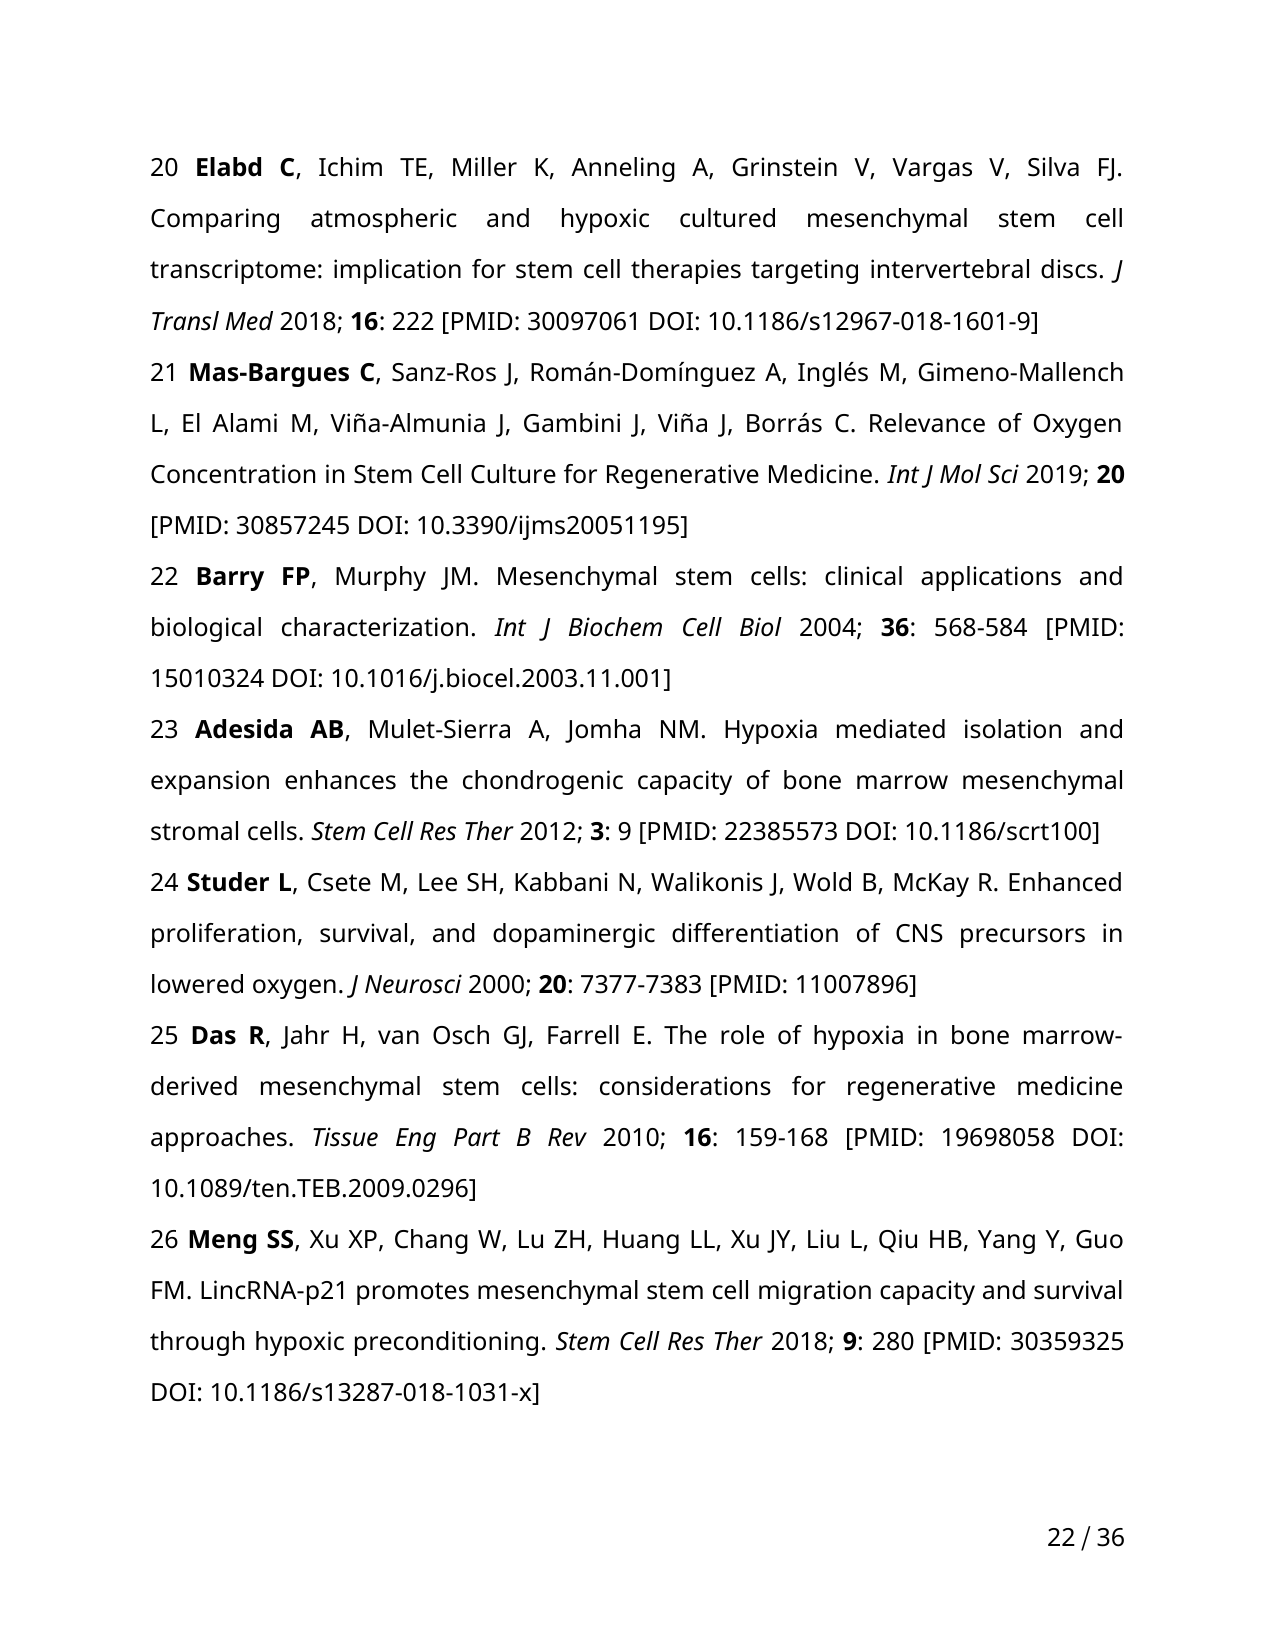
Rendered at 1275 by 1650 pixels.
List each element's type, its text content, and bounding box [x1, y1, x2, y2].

text 23 Adesida AB, Mulet-Sierra A, Jomha NM. Hypoxia mediated isolation and expansion enhances the chondrogenic capacity of bone marrow mesenchymal stromal cells. Stem Cell Res Ther 2012; 3: 9 [PMID: 22385573 DOI: 10.1186/scrt100] [150, 711, 1125, 848]
text 25 Das R, Jahr H, van Osch GJ, Farrell E. The role of hypoxia in bone marrow-derived mesenchymal stem cells: considerations for regenerative medicine approaches. Tissue Eng Part B Rev 2010; 16: 159-168 [PMID: 19698058 DOI: 10.1089/ten.TEB.2009.0296] [150, 1018, 1125, 1205]
text 22 Barry FP, Murphy JM. Mesenchymal stem cells: clinical applications and biological characterization. Int J Biochem Cell Biol 2004; 36: 568-584 [PMID: 15010324 DOI: 10.1016/j.biocel.2003.11.001] [150, 558, 1125, 694]
text 21 Mas-Bargues C, Sanz-Ros J, Román-Domínguez A, Inglés M, Gimeno-Mallench L, El Alami M, Viña-Almunia J, Gambini J, Viña J, Borrás C. Relevance of Oxygen Concentration in Stem Cell Culture for Regenerative Medicine. Int J Mol Sci 2019; 20 [PMID: 30857245 DOI: 10.3390/ijms20051195] [150, 354, 1125, 541]
text 20 Elabd C, Ichim TE, Miller K, Anneling A, Grinstein V, Vargas V, Silva FJ. Comparing atmospheric and hypoxic cultured mesenchymal stem cell transcriptome: implication for stem cell therapies targeting intervertebral discs. J Transl Med 2018; 16: 222 [PMID: 30097061 DOI: 10.1186/s12967-018-1601-9] [150, 150, 1125, 337]
text 26 Meng SS, Xu XP, Chang W, Lu ZH, Huang LL, Xu JY, Liu L, Qiu HB, Yang Y, Guo FM. LincRNA-p21 promotes mesenchymal stem cell migration capacity and survival through hypoxic preconditioning. Stem Cell Res Ther 2018; 9: 280 [PMID: 30359325 DOI: 10.1186/s13287-018-1031-x] [150, 1222, 1125, 1409]
text 24 Studer L, Csete M, Lee SH, Kabbani N, Walikonis J, Wold B, McKay R. Enhanced proliferation, survival, and dopaminergic differentiation of CNS precursors in lowered oxygen. J Neurosci 2000; 20: 7377-7383 [PMID: 11007896] [150, 864, 1125, 1001]
